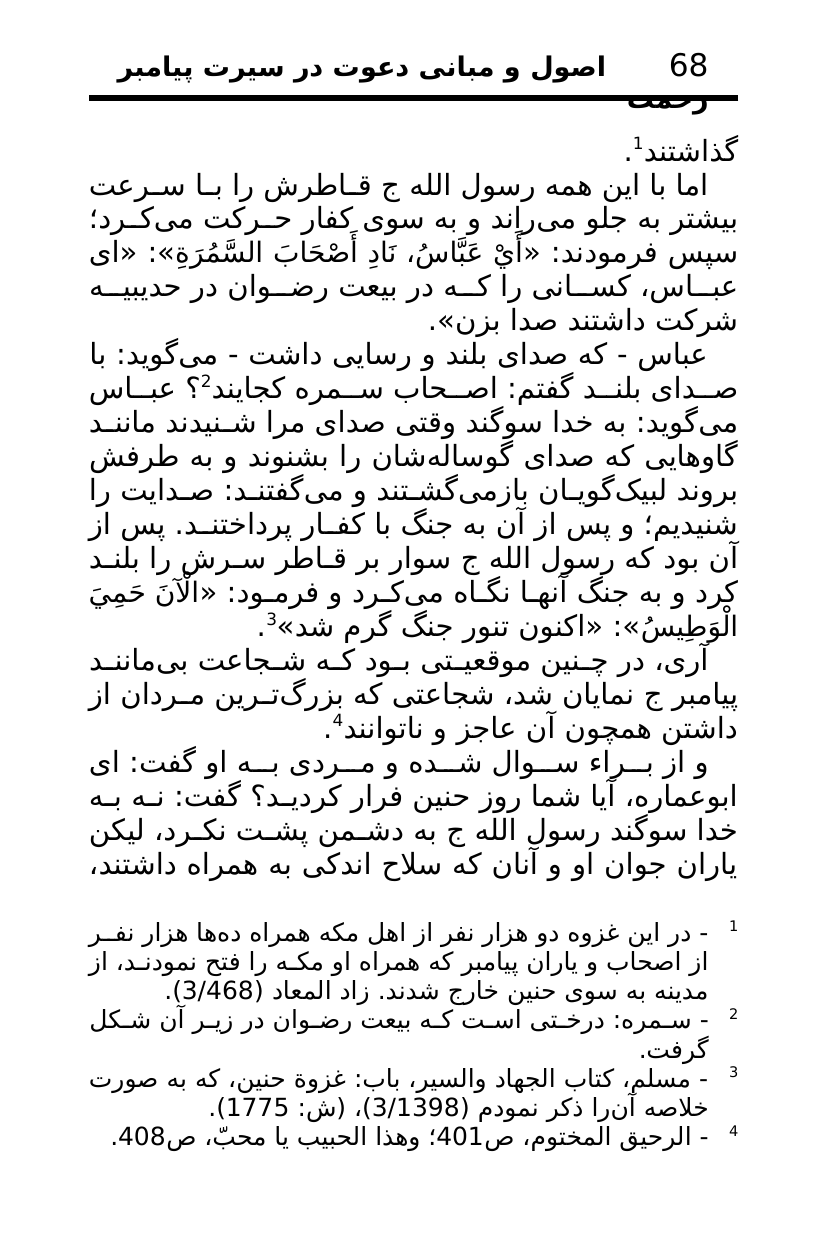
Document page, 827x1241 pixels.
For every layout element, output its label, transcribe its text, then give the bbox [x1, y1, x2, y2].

text اما با این همه رسول الله ج قاطرش را با سرعت بیشتر به جلو می‌راند و به سوی کفار حرکت می‌کرد؛ سپس فرمودند: «أَيْ عَبَّاسُ، نَادِ أَصْحَابَ السَّمُرَةِ»: «ای عباس، کسانی را که در بیعت رضوان در حدیبیه شرکت داشتند صدا بزن». [89, 168, 738, 338]
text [89, 745, 738, 881]
text عباس - که صدای بلند و رسایی داشت - می‌گوید: با صدای بلند گفتم: اصحاب سمره کجایند؟ عباس می‌گوید: به خدا سوگند وقتی صدای مرا شنیدند مانند گاوهایی که صدای گوساله‌شان را بشنوند و به طرفش بروند لبیک‌گویان بازمی‌گشتند و می‌گفتند: صدایت را شنیدیم؛ و پس از آن به جنگ با کفار پرداختند. پس از آن بود که رسول الله ج سوار بر قاطر سرش را بلند کرد و به جنگ آنها نگاه می‌کرد و فرمود: «الْآنَ حَمِيَ الْوَطِيسُ»: «اکنون تنور جنگ گرم شد». [89, 338, 738, 643]
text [89, 134, 738, 168]
text آری، در چنین موقعیتی بود که شجاعت بی‌مانند پیامبر ج نمایان شد، شجاعتی که بزرگ‌ترین مردان از داشتن همچون آن عاجز و ناتوانند. [89, 643, 738, 745]
